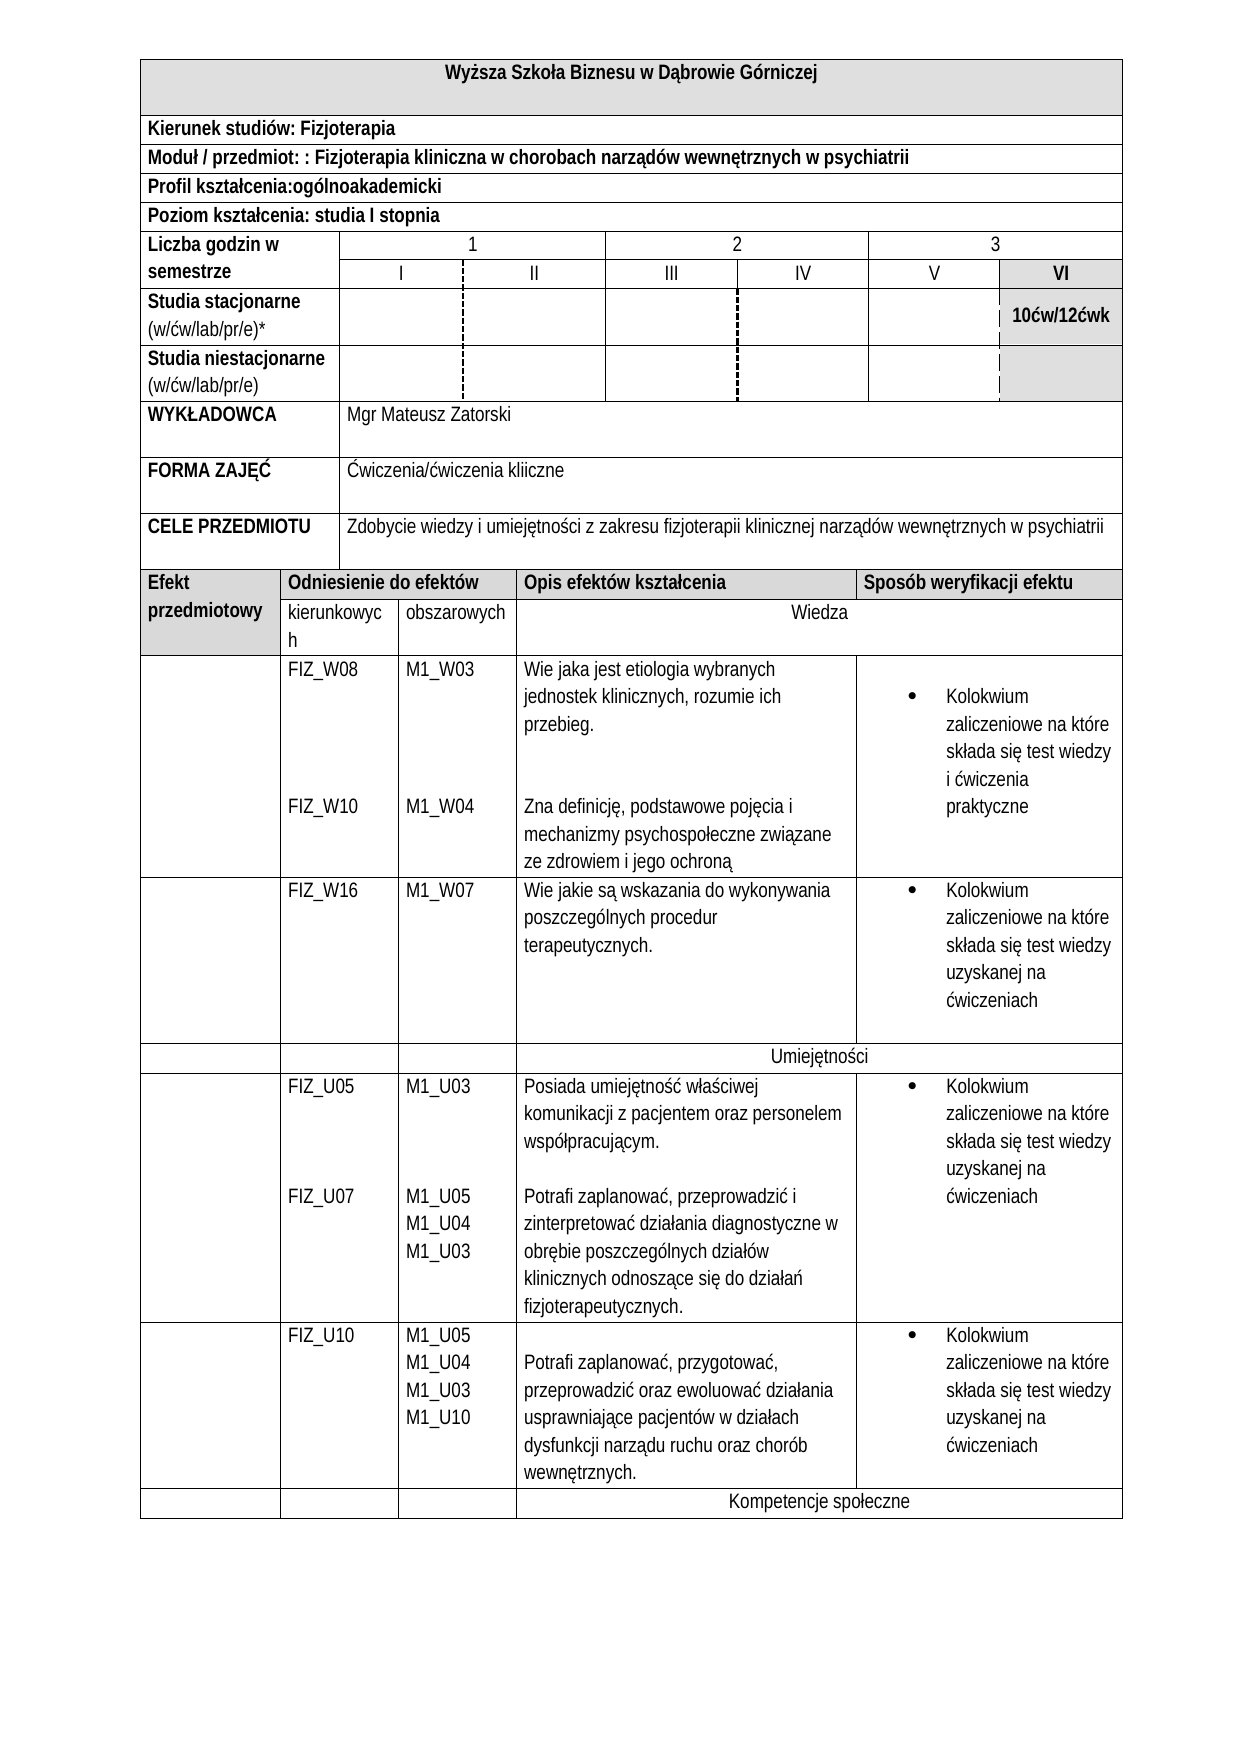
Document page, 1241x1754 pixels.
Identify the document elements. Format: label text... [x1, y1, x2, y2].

table_cell [463, 346, 605, 401]
table_cell CELE PRZEDMIOTU [141, 514, 339, 569]
table_cell WYKŁADOWCA [141, 402, 339, 457]
table_cell Profil kształcenia:ogólnoakademicki [141, 174, 1122, 202]
table_cell 2 [606, 232, 868, 259]
table_cell Umiejętności [517, 1044, 1122, 1073]
table_cell Ćwiczenia/ćwiczenia kliiczne [340, 458, 1122, 513]
table_cell [141, 1323, 280, 1488]
table_cell [141, 878, 280, 1043]
table_cell [141, 656, 280, 877]
table_cell M1_U03 M1_U05 M1_U04 M1_U03 [399, 1074, 516, 1322]
table_cell [281, 1044, 398, 1073]
table_cell Potrafi zaplanować, przygotować, przeprowadzić oraz ewoluować działania usprawniające pacjentów w działach dysfunkcji narządu ruchu oraz chorób wewnętrznych. [517, 1323, 856, 1488]
table_cell Wie jakie są wskazania do wykonywania poszczególnych procedur terapeutycznych. [517, 878, 856, 1043]
table_cell V [869, 260, 999, 288]
table_cell 3 [869, 232, 1122, 259]
table_cell I [340, 260, 463, 288]
table_cell [606, 289, 737, 344]
table_cell [340, 346, 463, 401]
table_cell IV [738, 260, 868, 288]
table_cell Odniesienie do efektów [281, 570, 516, 599]
table_cell Moduł / przedmiot: : Fizjoterapia kliniczna w chorobach narządów wewnętrznych w psychiatrii [141, 145, 1122, 173]
table_cell [869, 289, 1000, 344]
table_cell FIZ_W08 FIZ_W10 [281, 656, 398, 877]
table_cell [281, 1489, 398, 1518]
table_cell Poziom kształcenia: studia I stopnia [141, 203, 1122, 231]
table_cell [340, 289, 463, 344]
table_cell [869, 346, 1000, 401]
table_cell [1000, 346, 1122, 401]
table_cell Studia stacjonarne (w/ćw/lab/pr/e)* [141, 289, 339, 344]
table_cell [141, 1074, 280, 1322]
table_cell Kierunek studiów: Fizjoterapia [141, 116, 1122, 144]
table_cell 10ćw/12ćwk [1000, 289, 1122, 344]
table_cell Posiada umiejętność właściwej komunikacji z pacjentem oraz personelem współpracującym. Potrafi zaplanować, przeprowadzić i zinterpretować działania diagnostyczne w obrębie poszczególnych działów klinicznych odnoszące się do działań fizjoterapeutycznych. [517, 1074, 856, 1322]
table_cell Kolokwium zaliczeniowe na które składa się test wiedzy uzyskanej na ćwiczeniach [857, 1323, 1122, 1488]
table_header Wyższa Szkoła Biznesu w Dąbrowie Górniczej [141, 60, 1122, 115]
table_cell [463, 289, 605, 344]
table_cell [606, 346, 737, 401]
table_cell FIZ_U05 FIZ_U07 [281, 1074, 398, 1322]
table_cell Studia niestacjonarne (w/ćw/lab/pr/e) [141, 346, 339, 401]
table_cell [738, 289, 868, 344]
table_cell M1_W03 M1_W04 [399, 656, 516, 877]
table_cell Kolokwium zaliczeniowe na które składa się test wiedzy uzyskanej na ćwiczeniach [857, 1074, 1122, 1322]
table_cell [399, 1044, 516, 1073]
table_cell Mgr Mateusz Zatorski [340, 402, 1122, 457]
table_cell [141, 1489, 280, 1518]
table_cell VI [1000, 260, 1122, 288]
table_cell Wiedza [517, 600, 1122, 655]
table_cell FORMA ZAJĘĆ [141, 458, 339, 513]
table_cell [141, 1044, 280, 1073]
table_cell Sposób weryfikacji efektu [857, 570, 1122, 599]
table_cell M1_U05 M1_U04 M1_U03 M1_U10 [399, 1323, 516, 1488]
table_cell Wie jaka jest etiologia wybranych jednostek klinicznych, rozumie ich przebieg. Zna definicję, podstawowe pojęcia i mechanizmy psychospołeczne związane ze zdrowiem i jego ochroną [517, 656, 856, 877]
table_cell Liczba godzin w semestrze [141, 232, 339, 288]
table_cell FIZ_W16 [281, 878, 398, 1043]
table_cell Kolokwium zaliczeniowe na które składa się test wiedzy uzyskanej na ćwiczeniach [857, 878, 1122, 1043]
table_cell obszarowych [399, 600, 516, 655]
table_cell kierunkowych [281, 600, 398, 655]
table_cell Kolokwium zaliczeniowe na które składa się test wiedzy i ćwiczenia praktyczne [857, 656, 1122, 877]
table_cell M1_W07 [399, 878, 516, 1043]
table_cell Opis efektów kształcenia [517, 570, 856, 599]
table_cell [399, 1489, 516, 1518]
table_cell Zdobycie wiedzy i umiejętności z zakresu fizjoterapii klinicznej narządów wewnętrznych w psychiatrii [340, 514, 1122, 569]
table_cell Kompetencje społeczne [517, 1489, 1122, 1518]
table_cell FIZ_U10 [281, 1323, 398, 1488]
table_cell [738, 346, 868, 401]
table_cell Efekt przedmiotowy [141, 570, 280, 655]
table_cell 1 [340, 232, 605, 259]
table_cell II [463, 260, 605, 288]
table_cell III [606, 260, 737, 288]
